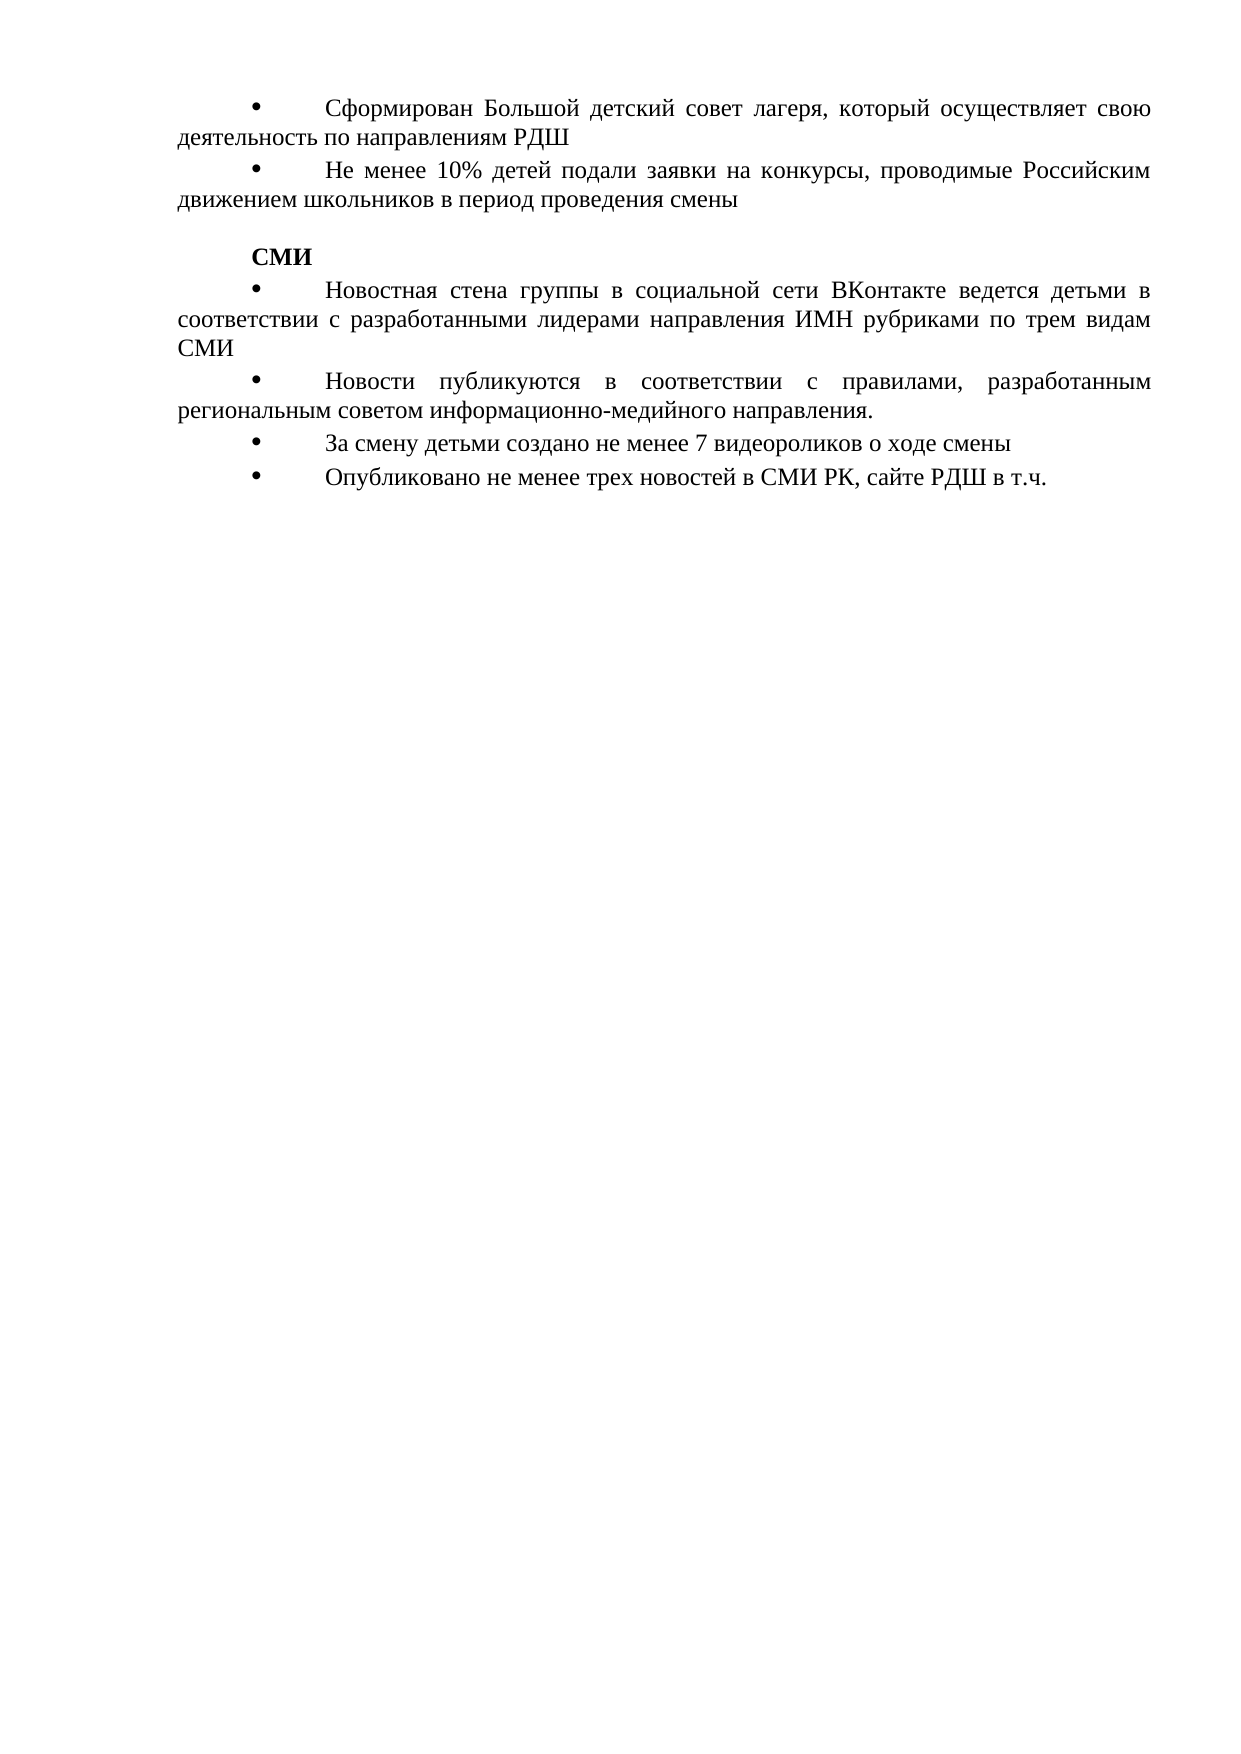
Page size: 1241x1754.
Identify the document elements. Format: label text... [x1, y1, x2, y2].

list Сформирован Большой детский совет лагеря, который осуществляет свою деятельность по направлениям РДШ [177, 89, 1152, 151]
list Новости публикуются в соответствии с правилами, разработанным региональным советом информационно-медийного направления. [177, 362, 1152, 424]
list За смену детьми создано не менее 7 видеороликов о ходе смены [177, 424, 1152, 458]
list Новостная стена группы в социальной сети ВКонтакте ведется детьми в соответствии с разработанными лидерами направления ИМН рубриками по трем видам СМИ [177, 271, 1152, 362]
list Опубликовано не менее трех новостей в СМИ РК, сайте РДШ в т.ч. [177, 458, 1152, 491]
text СМИ [177, 242, 1152, 271]
list Не менее 10% детей подали заявки на конкурсы, проводимые Российским движением школьников в период проведения смены [177, 151, 1152, 213]
